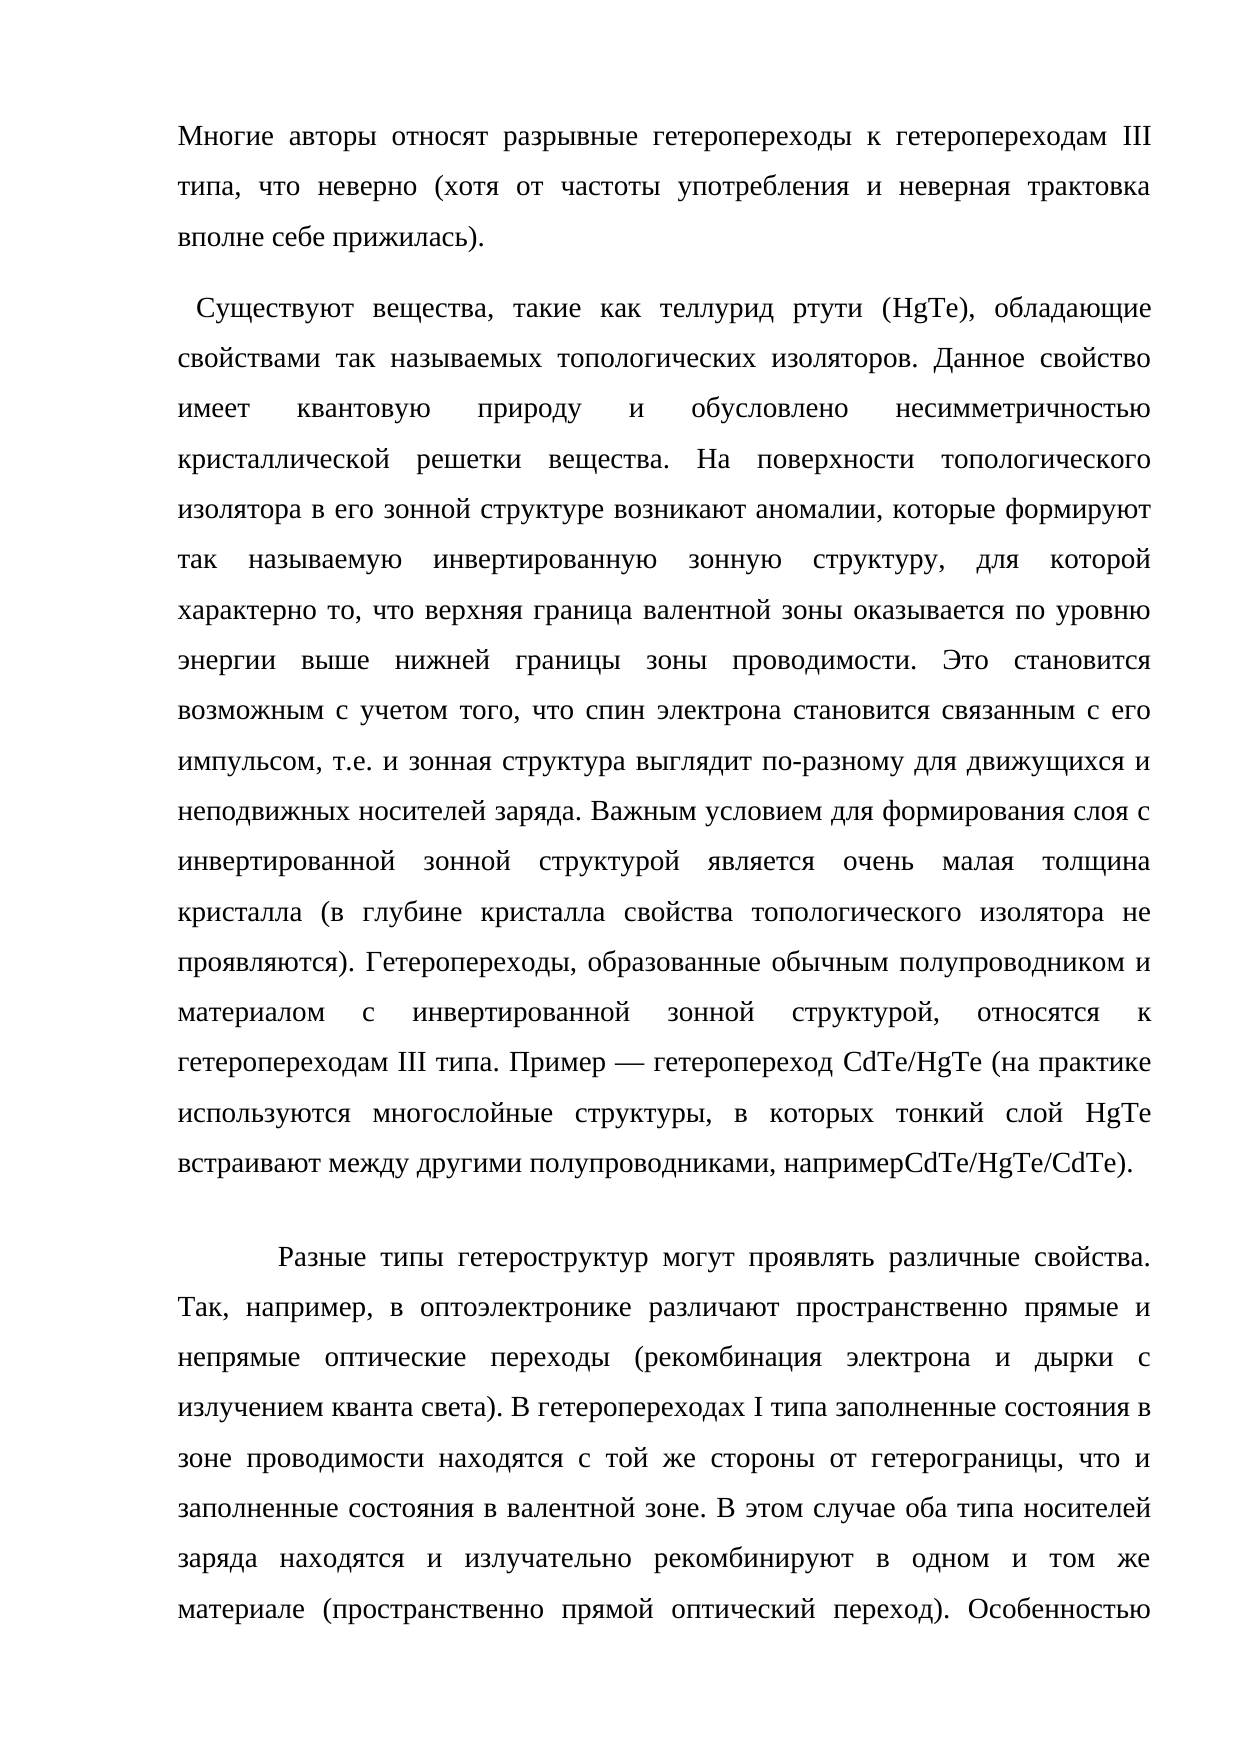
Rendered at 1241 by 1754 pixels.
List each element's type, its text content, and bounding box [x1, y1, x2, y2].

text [177, 1216, 1152, 1624]
text Cуществуют вещества, такие как теллурид ртути (HgTe), обладающие свойствами так называемых топологических изоляторов. Данное свойство имеет квантовую природу и обусловлено несимметричностью кристаллической решетки вещества. На поверхности топологического изолятора в его зонной структуре возникают аномалии, которые формируют так называемую инвертированную зонную структуру, для которой характерно то, что верхняя граница валентной зоны оказывается по уровню энергии выше нижней границы зоны проводимости. Это становится возможным с учетом того, что спин электрона становится связанным с его импульсом, т.е. и зонная структура выглядит по-разному для движущихся и неподвижных носителей заряда. Важным условием для формирования слоя с инвертированной зонной структурой является очень малая толщина кристалла (в глубине кристалла свойства топологического изолятора не проявляются). Гетеропереходы, образованные обычным полупроводником и материалом с инвертированной зонной структурой, относятся к гетеропереходам III типа. Пример — гетеропереход CdTe/HgTe (на практике используются многослойные структуры, в которых тонкий слой HgTe встраивают между другими полупроводниками, напримерCdTe/HgTe/CdTe). [177, 290, 1152, 1179]
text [177, 118, 1152, 252]
